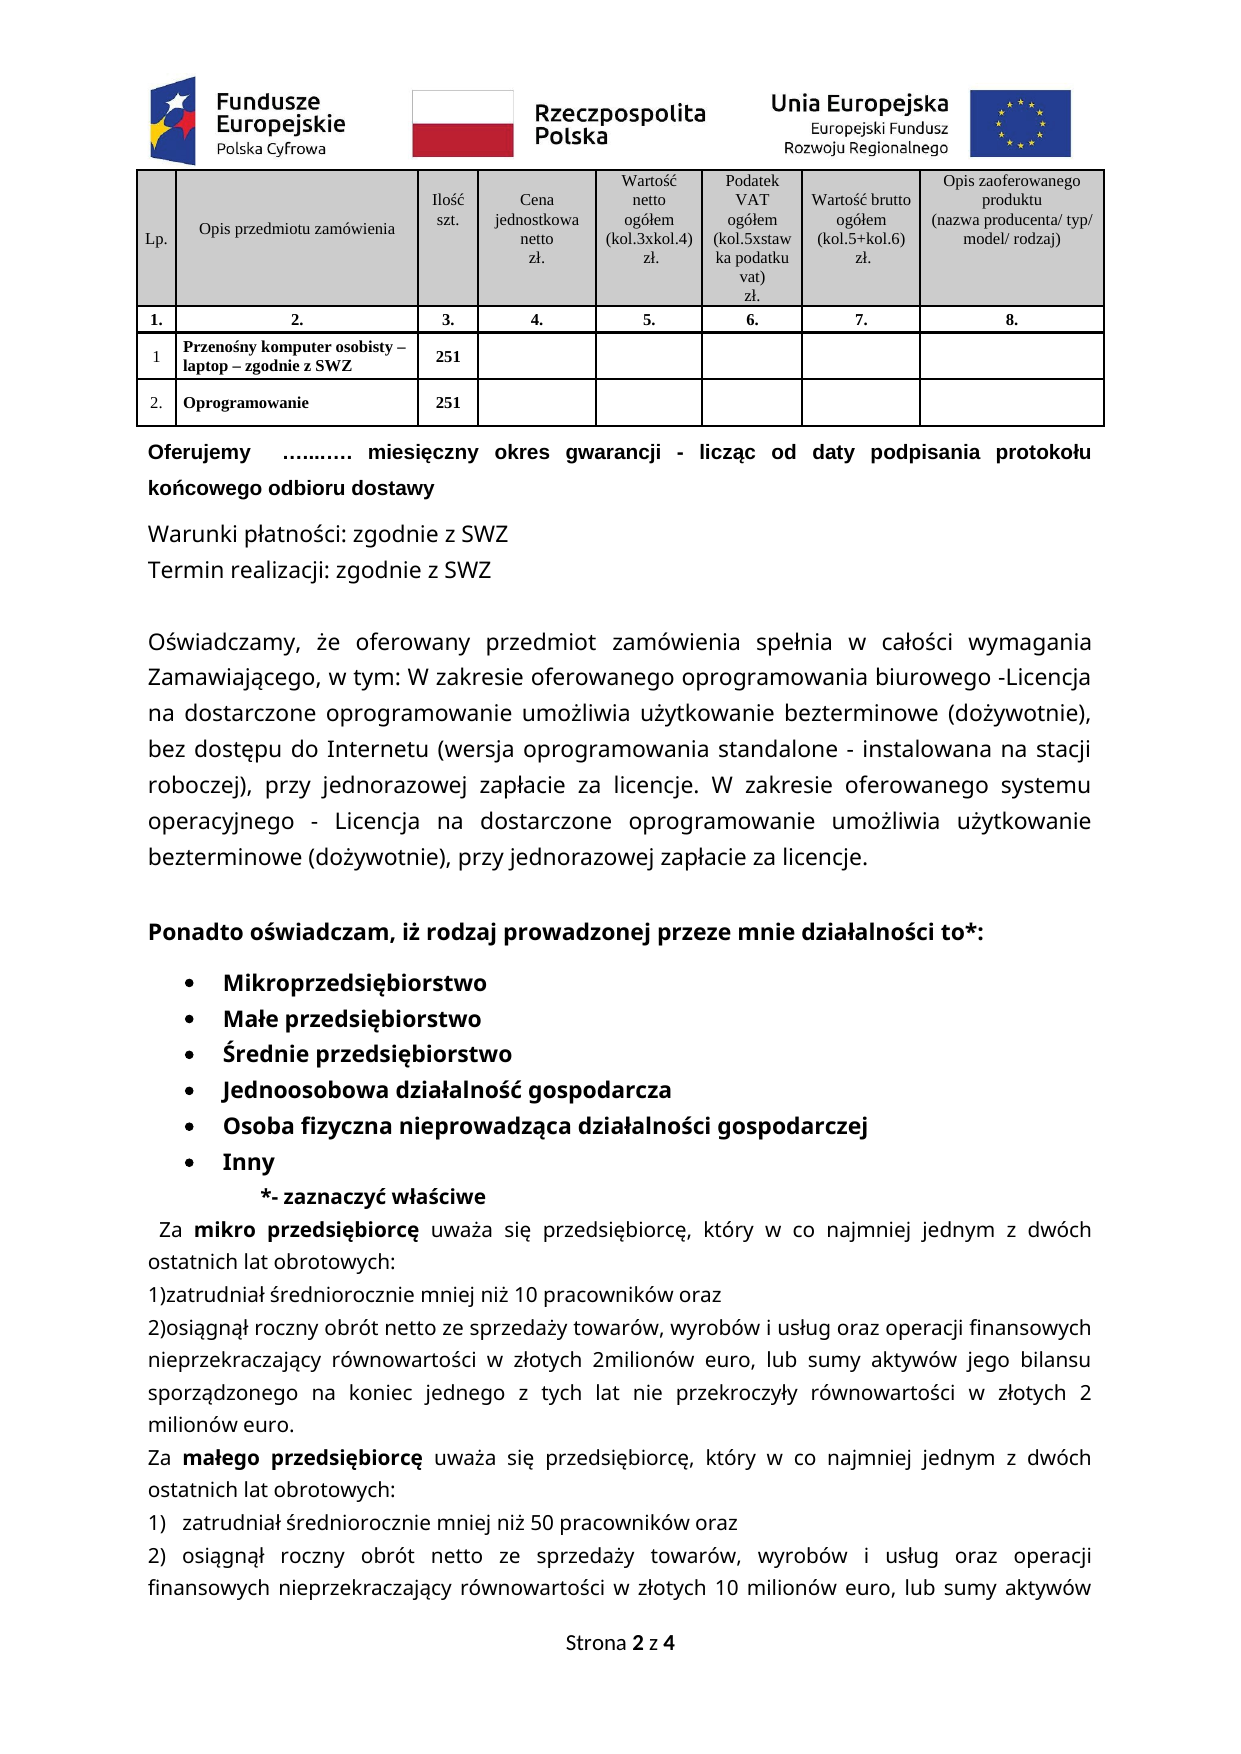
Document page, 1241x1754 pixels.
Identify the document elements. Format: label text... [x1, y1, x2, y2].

table_cell 8. [921, 307, 1103, 331]
text *- zaznaczyć właściwe [260, 1182, 1093, 1211]
text Oświadczamy, że oferowany przedmiot zamówienia spełnia w całości wymagania Zamawiającego, w tym: W zakresie oferowanego oprogramowania biurowego -Licencja na dostarczone oprogramowanie umożliwia użytkowanie bezterminowe (dożywotnie), bez dostępu do Internetu (wersja oprogramowania standalone - instalowana na stacji roboczej), przy jednorazowej zapłacie za licencje. W zakresie oferowanego systemu operacyjnego - Licencja na dostarczone oprogramowanie umożliwia użytkowanie bezterminowe (dożywotnie), przy jednorazowej zapłacie za licencje. [148, 625, 1093, 872]
text 1) zatrudniał średniorocznie mniej niż 50 pracowników oraz [148, 1508, 1093, 1537]
table_cell 2. [138, 380, 175, 425]
text 2)osiągnął roczny obrót netto ze sprzedaży towarów, wyrobów i usług oraz operacji finansowych nieprzekraczający równowartości w złotych 2milionów euro, lub sumy aktywów jego bilansu sporządzonego na koniec jednego z tych lat nie przekroczyły równowartości w złotych 2 milionów euro. [148, 1313, 1093, 1439]
table_header Wartość netto ogółem (kol.3xkol.4) zł. [597, 171, 701, 305]
table_cell 1. [138, 307, 175, 331]
table_header Wartość brutto ogółem (kol.5+kol.6) zł. [803, 171, 919, 305]
table_cell [803, 380, 919, 425]
text Warunki płatności: zgodnie z SWZ [148, 518, 1093, 549]
table_cell 251 [419, 380, 477, 425]
table_cell 7. [803, 307, 919, 331]
table_cell [921, 380, 1103, 425]
table_cell 3. [419, 307, 477, 331]
table_cell Przenośny komputer osobisty – laptop – zgodnie z SWZ [177, 334, 417, 378]
table_header Cena jednostkowa netto zł. [479, 171, 595, 305]
table_cell [479, 334, 595, 378]
list Inny [185, 1146, 1093, 1177]
list Średnie przedsiębiorstwo [185, 1038, 1093, 1070]
table_cell [703, 380, 801, 425]
table_header Opis zaoferowanego produktu (nazwa producenta/ typ/ model/ rodzaj) [921, 171, 1103, 305]
table_cell 4. [479, 307, 595, 331]
table_cell 5. [597, 307, 701, 331]
table_cell [597, 334, 701, 378]
picture [147, 73, 1074, 169]
list Jednoosobowa działalność gospodarcza [185, 1074, 1093, 1106]
table_header Opis przedmiotu zamówienia [177, 171, 417, 305]
list Osoba fizyczna nieprowadząca działalności gospodarczej [185, 1110, 1093, 1142]
table_cell [803, 334, 919, 378]
list Mikroprzedsiębiorstwo [185, 967, 1093, 998]
list Oferujemy …....…. miesięczny okres gwarancji - licząc od daty podpisania protokołu końcowego odbioru dostawy [148, 440, 1093, 500]
table_cell 6. [703, 307, 801, 331]
table_header Ilość szt. [419, 171, 477, 305]
text 1)zatrudniał średniorocznie mniej niż 10 pracowników oraz [148, 1280, 1093, 1308]
text Ponadto oświadczam, iż rodzaj prowadzonej przeze mnie działalności to*: [148, 916, 1093, 947]
text Termin realizacji: zgodnie z SWZ [148, 553, 1093, 585]
table_header Podatek VAT ogółem (kol.5xstawka podatku vat) zł. [703, 171, 801, 305]
table_cell [597, 380, 701, 425]
table_cell [479, 380, 595, 425]
table_cell 1 [138, 334, 175, 378]
table_header Lp. [138, 171, 175, 305]
table_cell 251 [419, 334, 477, 378]
table_cell [921, 334, 1103, 378]
table_cell Oprogramowanie [177, 380, 417, 425]
text Za małego przedsiębiorcę uważa się przedsiębiorcę, który w co najmniej jednym z dwóch ostatnich lat obrotowych: [148, 1443, 1093, 1504]
table_cell 2. [177, 307, 417, 331]
text Za mikro przedsiębiorcę uważa się przedsiębiorcę, który w co najmniej jednym z dwóch ostatnich lat obrotowych: [148, 1215, 1093, 1276]
list Małe przedsiębiorstwo [185, 1002, 1093, 1034]
table_cell [703, 334, 801, 378]
